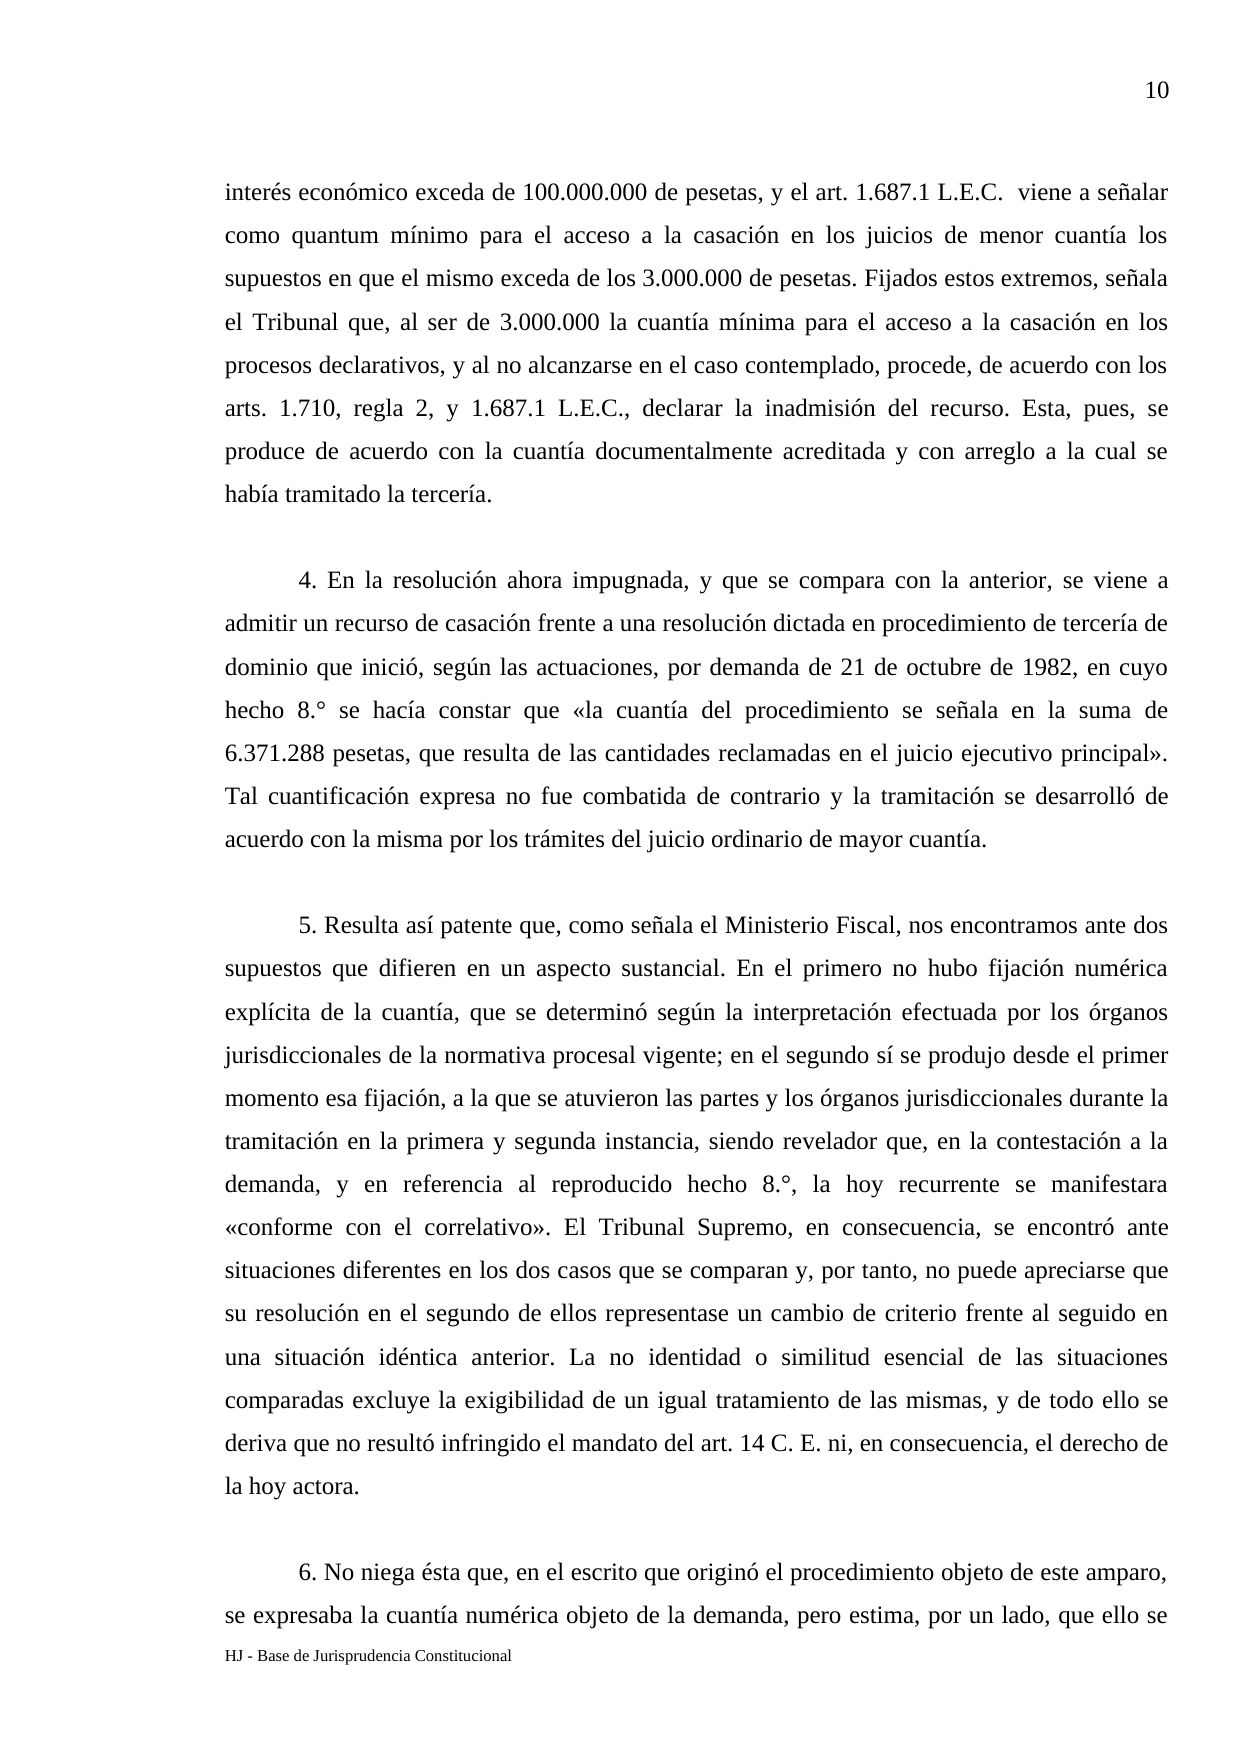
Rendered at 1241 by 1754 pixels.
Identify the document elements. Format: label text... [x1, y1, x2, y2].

text 5. Resulta así patente que, como señala el Ministerio Fiscal, nos encontramos ante dos supuestos que difieren en un aspecto sustancial. En el primero no hubo fijación numérica explícita de la cuantía, que se determinó según la interpretación efectuada por los órganos jurisdiccionales de la normativa procesal vigente; en el segundo sí se produjo desde el primer momento esa fijación, a la que se atuvieron las partes y los órganos jurisdiccionales durante la tramitación en la primera y segunda instancia, siendo revelador que, en la contestación a la demanda, y en referencia al reproducido hecho 8.°, la hoy recurrente se manifestara «conforme con el correlativo». El Tribunal Supremo, en consecuencia, se encontró ante situaciones diferentes en los dos casos que se comparan y, por tanto, no puede apreciarse que su resolución en el segundo de ellos representase un cambio de criterio frente al seguido en una situación idéntica anterior. La no identidad o similitud esencial de las situaciones comparadas excluye la exigibilidad de un igual tratamiento de las mismas, y de todo ello se deriva que no resultó infringido el mandato del art. 14 C. E. ni, en consecuencia, el derecho de la hoy actora. [224, 910, 1169, 1500]
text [224, 177, 1169, 508]
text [224, 1557, 1169, 1629]
text 4. En la resolución ahora impugnada, y que se compara con la anterior, se viene a admitir un recurso de casación frente a una resolución dictada en procedimiento de tercería de dominio que inició, según las actuaciones, por demanda de 21 de octubre de 1982, en cuyo hecho 8.° se hacía constar que «la cuantía del procedimiento se señala en la suma de 6.371.288 pesetas, que resulta de las cantidades reclamadas en el juicio ejecutivo principal». Tal cuantificación expresa no fue combatida de contrario y la tramitación se desarrolló de acuerdo con la misma por los trámites del juicio ordinario de mayor cuantía. [224, 565, 1169, 853]
